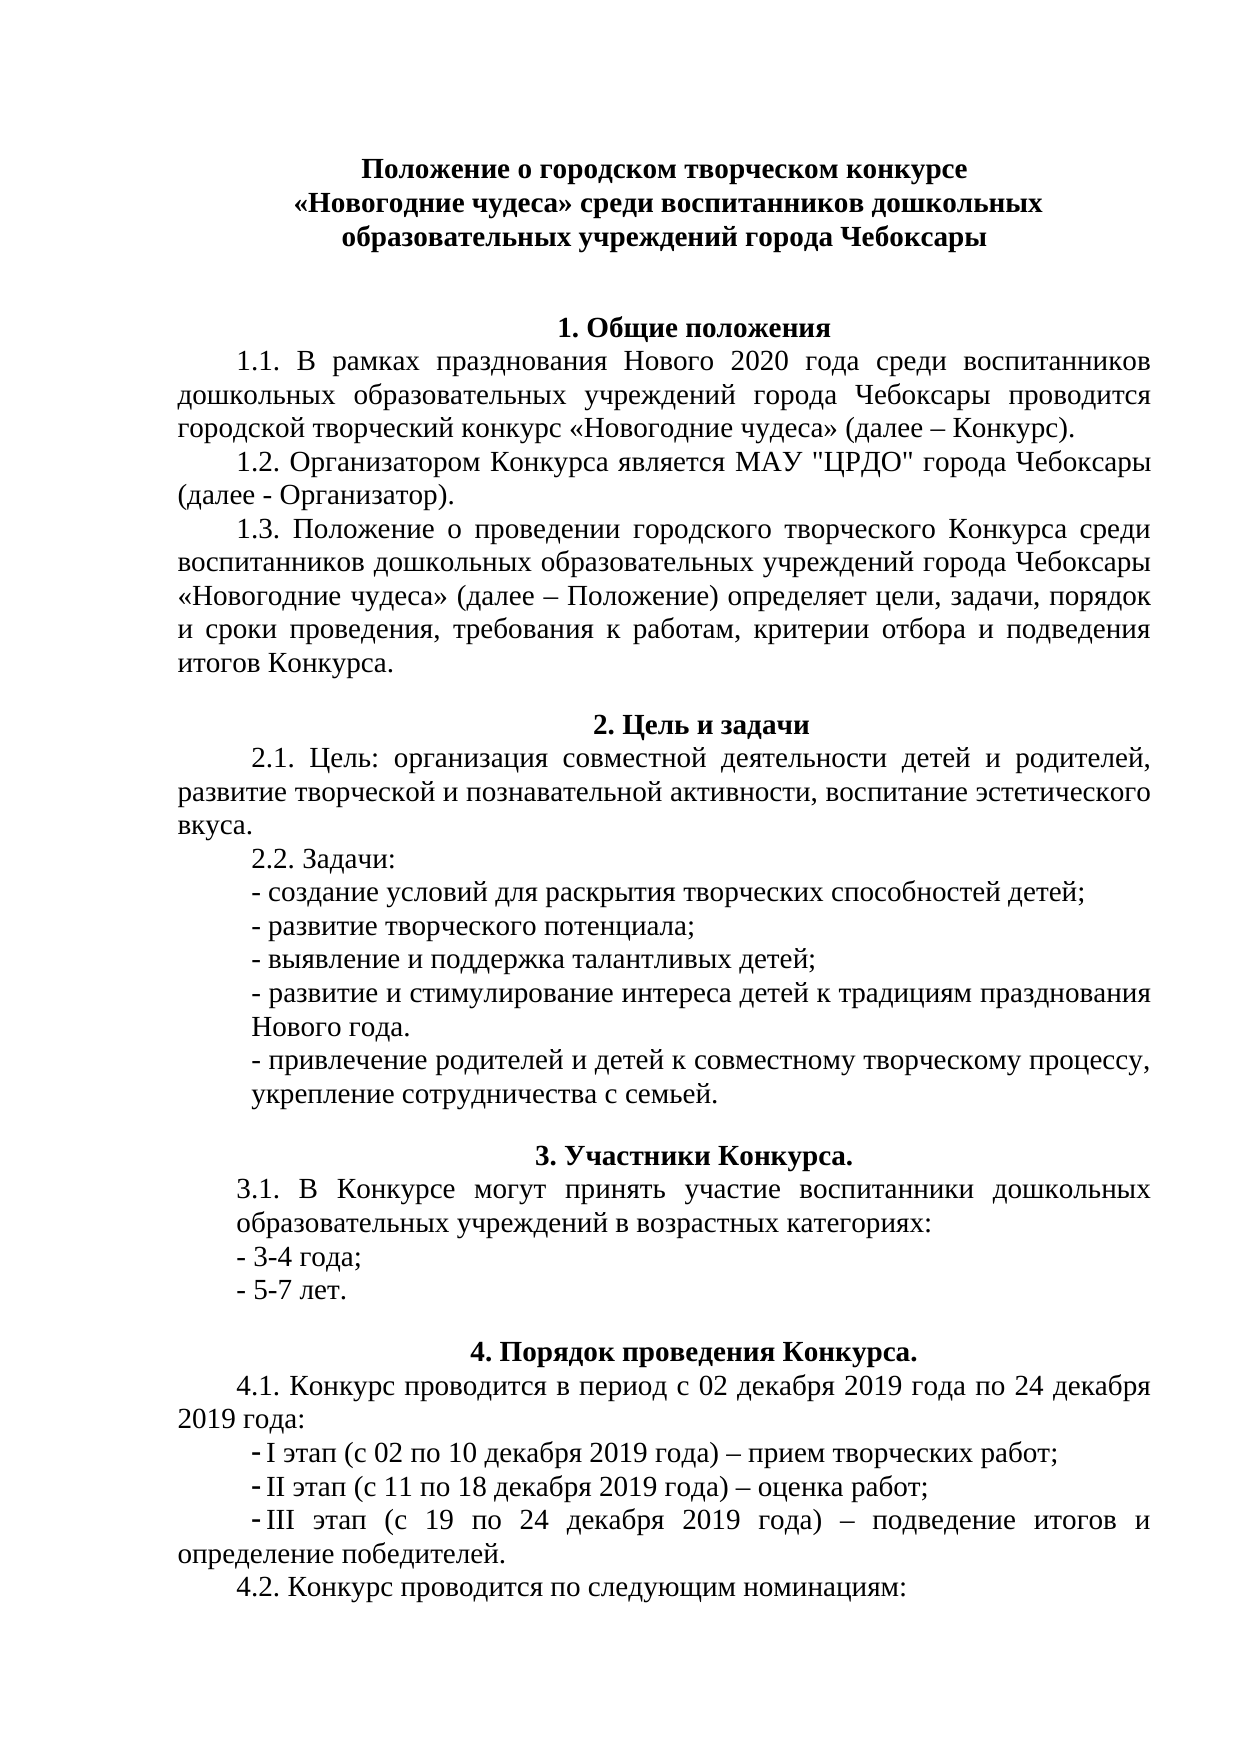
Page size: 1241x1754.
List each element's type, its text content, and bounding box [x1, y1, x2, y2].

list - 3-4 года; [236, 1239, 1152, 1272]
list 2. Цель и задачи [177, 707, 1152, 740]
text 1. Общие положения [177, 310, 1152, 343]
text 4. Порядок проведения Конкурса. [177, 1334, 1152, 1368]
list I этап (с 02 по 10 декабря 2019 года) – прием творческих работ; [177, 1435, 1152, 1469]
text 1.2. Организатором Конкурса является МАУ "ЦРДО" города Чебоксары (далее - Организатор). [177, 444, 1152, 511]
list - 5-7 лет. [236, 1272, 1152, 1306]
list III этап (с 19 по 24 декабря 2019 года) – подведение итогов и определение победителей. [177, 1502, 1152, 1569]
list - выявление и поддержка талантливых детей; [251, 942, 1152, 975]
text 2.1. Цель: организация совместной деятельности детей и родителей, развитие творческой и познавательной активности, воспитание эстетического вкуса. [177, 740, 1152, 841]
list II этап (с 11 по 18 декабря 2019 года) – оценка работ; [177, 1469, 1152, 1502]
text Положение о городском творческом конкурсе [177, 152, 1152, 185]
list - создание условий для раскрытия творческих способностей детей; [251, 874, 1152, 908]
text «Новогодние чудеса» среди воспитанников дошкольных образовательных учреждений города Чебоксары [177, 185, 1152, 252]
list - развитие и стимулирование интереса детей к традициям празднования Нового года. [251, 975, 1152, 1042]
list - развитие творческого потенциала; [251, 908, 1152, 942]
text 3. Участники Конкурса. [177, 1138, 1152, 1172]
text 1.3. Положение о проведении городского творческого Конкурса среди воспитанников дошкольных образовательных учреждений города Чебоксары «Новогодние чудеса» (далее – Положение) определяет цели, задачи, порядок и сроки проведения, требования к работам, критерии отбора и подведения итогов Конкурса. [177, 511, 1152, 679]
text 2.2. Задачи: [177, 841, 1152, 874]
text 4.2. Конкурс проводится по следующим номинациям: [177, 1569, 1152, 1603]
text 1.1. В рамках празднования Нового 2020 года среди воспитанников дошкольных образовательных учреждений города Чебоксары проводится городской творческий конкурс «Новогодние чудеса» (далее – Конкурс). [177, 343, 1152, 444]
text 4.1. Конкурс проводится в период с 02 декабря 2019 года по 24 декабря 2019 года: [177, 1368, 1152, 1435]
list - привлечение родителей и детей к совместному творческому процессу, укрепление сотрудничества с семьей. [251, 1042, 1152, 1109]
list 3.1. В Конкурсе могут принять участие воспитанники дошкольных образовательных учреждений в возрастных категориях: [236, 1172, 1152, 1239]
